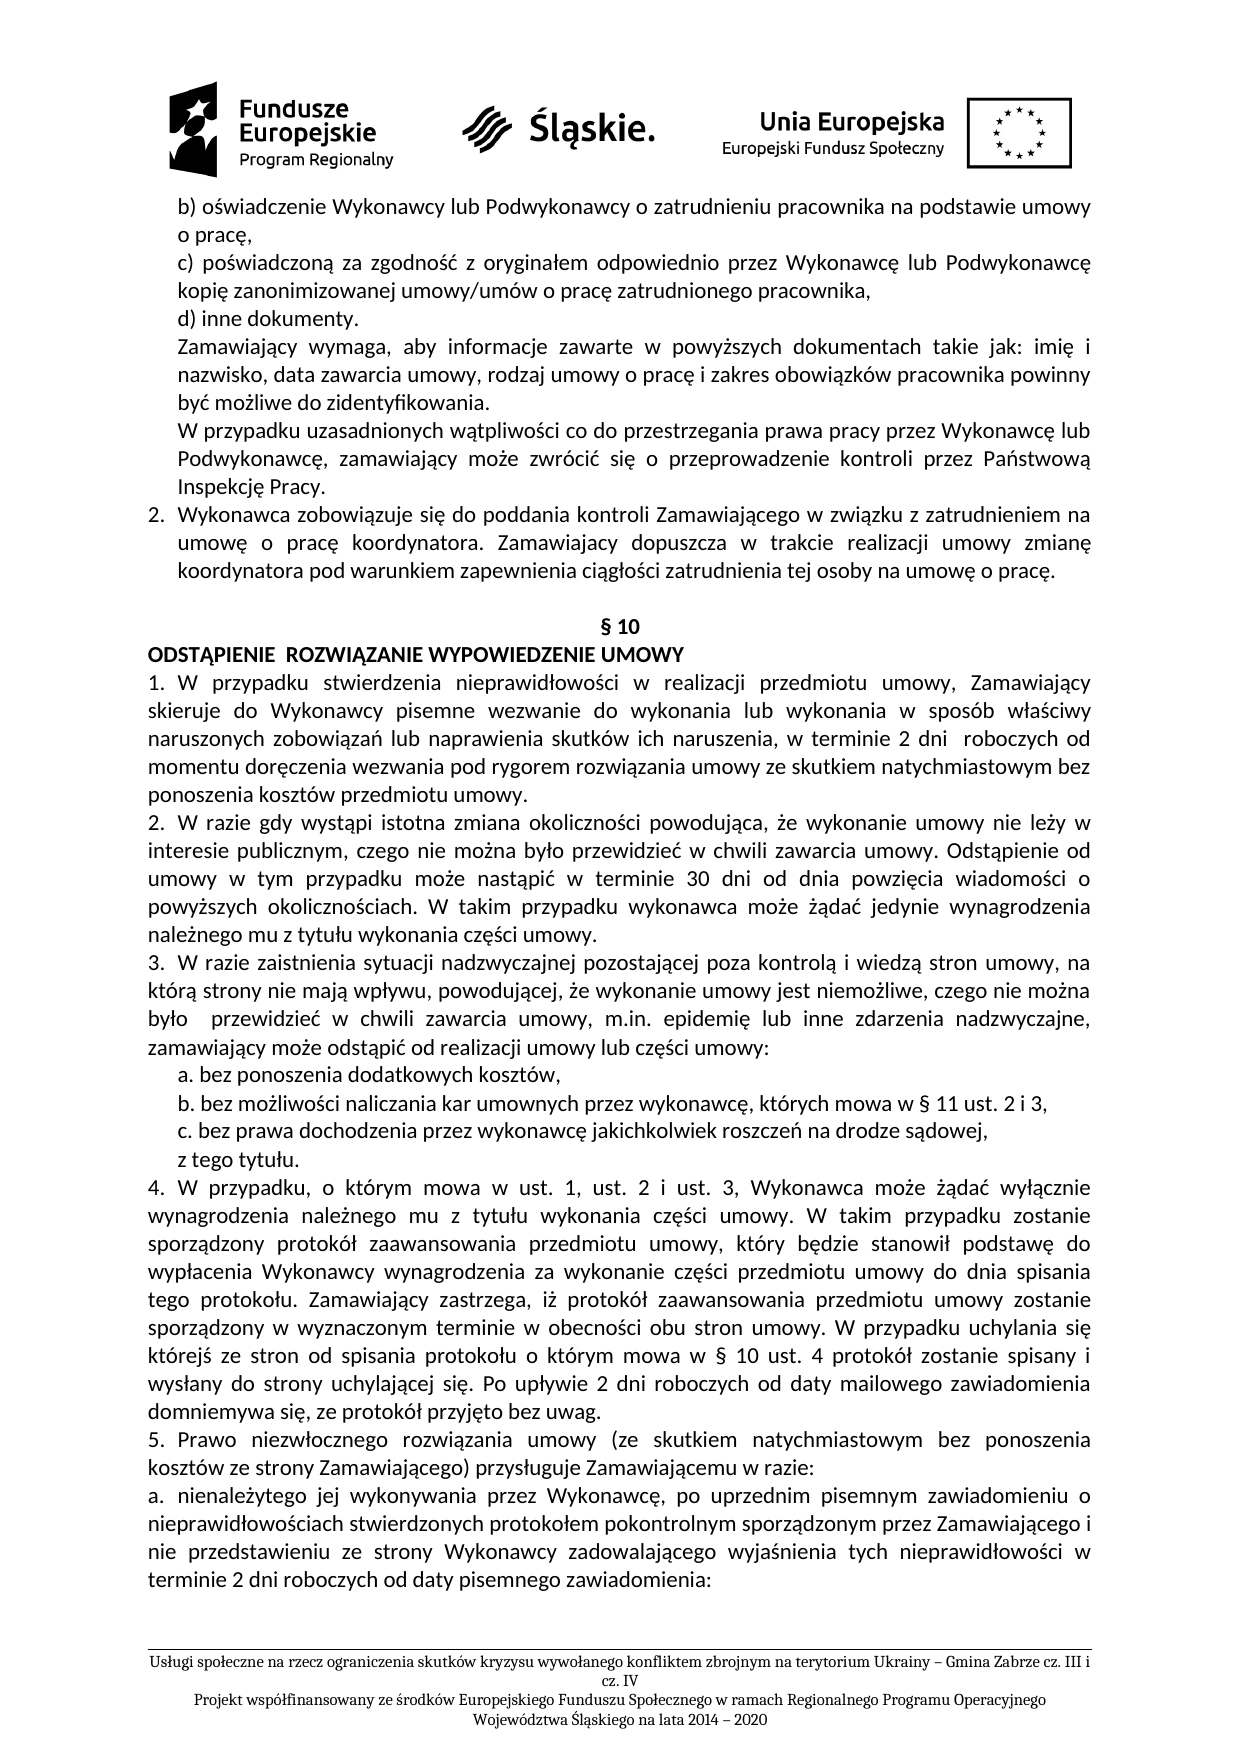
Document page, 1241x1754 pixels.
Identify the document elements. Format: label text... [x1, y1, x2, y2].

list b) oświadczenie Wykonawcy lub Podwykonawcy o zatrudnieniu pracownika na podstawie umowy o pracę, [177, 192, 1092, 248]
text a. bez ponoszenia dodatkowych kosztów, [177, 1061, 1092, 1089]
list c) poświadczoną za zgodność z oryginałem odpowiednio przez Wykonawcę lub Podwykonawcę kopię zanonimizowanej umowy/umów o pracę zatrudnionego pracownika, [177, 248, 1092, 304]
text ODSTĄPIENIE ROZWIĄZANIE WYPOWIEDZENIE UMOWY [148, 640, 1092, 668]
list Wykonawca zobowiązuje się do poddania kontroli Zamawiającego w związku z zatrudnieniem na umowę o pracę koordynatora. Zamawiajacy dopuszcza w trakcie realizacji umowy zmianę koordynatora pod warunkiem zapewnienia ciągłości zatrudnienia tej osoby na umowę o pracę. [148, 500, 1092, 584]
text c. bez prawa dochodzenia przez wykonawcę jakichkolwiek roszczeń na drodze sądowej, [177, 1117, 1092, 1145]
list Prawo niezwłocznego rozwiązania umowy (ze skutkiem natychmiastowym bez ponoszenia kosztów ze strony Zamawiającego) przysługuje Zamawiającemu w razie: [148, 1425, 1092, 1481]
list d) inne dokumenty. [177, 304, 1092, 332]
list W razie gdy wystąpi istotna zmiana okoliczności powodująca, że wykonanie umowy nie leży w interesie publicznym, czego nie można było przewidzieć w chwili zawarcia umowy. Odstąpienie od umowy w tym przypadku może nastąpić w terminie 30 dni od dnia powzięcia wiadomości o powyższych okolicznościach. W takim przypadku wykonawca może żądać jedynie wynagrodzenia należnego mu z tytułu wykonania części umowy. [148, 808, 1092, 948]
text b. bez możliwości naliczania kar umownych przez wykonawcę, których mowa w § 11 ust. 2 i 3, [177, 1089, 1092, 1117]
list Zamawiający wymaga, aby informacje zawarte w powyższych dokumentach takie jak: imię i nazwisko, data zawarcia umowy, rodzaj umowy o pracę i zakres obowiązków pracownika powinny być możliwe do zidentyfikowania. [177, 332, 1092, 416]
list W przypadku uzasadnionych wątpliwości co do przestrzegania prawa pracy przez Wykonawcę lub Podwykonawcę, zamawiający może zwrócić się o przeprowadzenie kontroli przez Państwową Inspekcję Pracy. [177, 416, 1092, 500]
text § 10 [148, 612, 1092, 640]
picture [147, 59, 1093, 199]
list W przypadku stwierdzenia nieprawidłowości w realizacji przedmiotu umowy, Zamawiający skieruje do Wykonawcy pisemne wezwanie do wykonania lub wykonania w sposób właściwy naruszonych zobowiązań lub naprawienia skutków ich naruszenia, w terminie 2 dni roboczych od momentu doręczenia wezwania pod rygorem rozwiązania umowy ze skutkiem natychmiastowym bez ponoszenia kosztów przedmiotu umowy. [148, 668, 1092, 808]
list W przypadku, o którym mowa w ust. 1, ust. 2 i ust. 3, Wykonawca może żądać wyłącznie wynagrodzenia należnego mu z tytułu wykonania części umowy. W takim przypadku zostanie sporządzony protokół zaawansowania przedmiotu umowy, który będzie stanowił podstawę do wypłacenia Wykonawcy wynagrodzenia za wykonanie części przedmiotu umowy do dnia spisania tego protokołu. Zamawiający zastrzega, iż protokół zaawansowania przedmiotu umowy zostanie sporządzony w wyznaczonym terminie w obecności obu stron umowy. W przypadku uchylania się którejś ze stron od spisania protokołu o którym mowa w § 10 ust. 4 protokół zostanie spisany i wysłany do strony uchylającej się. Po upływie 2 dni roboczych od daty mailowego zawiadomienia domniemywa się, ze protokół przyjęto bez uwag. [148, 1173, 1092, 1425]
list W razie zaistnienia sytuacji nadzwyczajnej pozostającej poza kontrolą i wiedzą stron umowy, na którą strony nie mają wpływu, powodującej, że wykonanie umowy jest niemożliwe, czego nie można było przewidzieć w chwili zawarcia umowy, m.in. epidemię lub inne zdarzenia nadzwyczajne, zamawiający może odstąpić od realizacji umowy lub części umowy: [148, 948, 1092, 1061]
list nienależytego jej wykonywania przez Wykonawcę, po uprzednim pisemnym zawiadomieniu o nieprawidłowościach stwierdzonych protokołem pokontrolnym sporządzonym przez Zamawiającego i nie przedstawieniu ze strony Wykonawcy zadowalającego wyjaśnienia tych nieprawidłowości w terminie 2 dni roboczych od daty pisemnego zawiadomienia: [148, 1481, 1092, 1593]
text z tego tytułu. [177, 1145, 1092, 1173]
